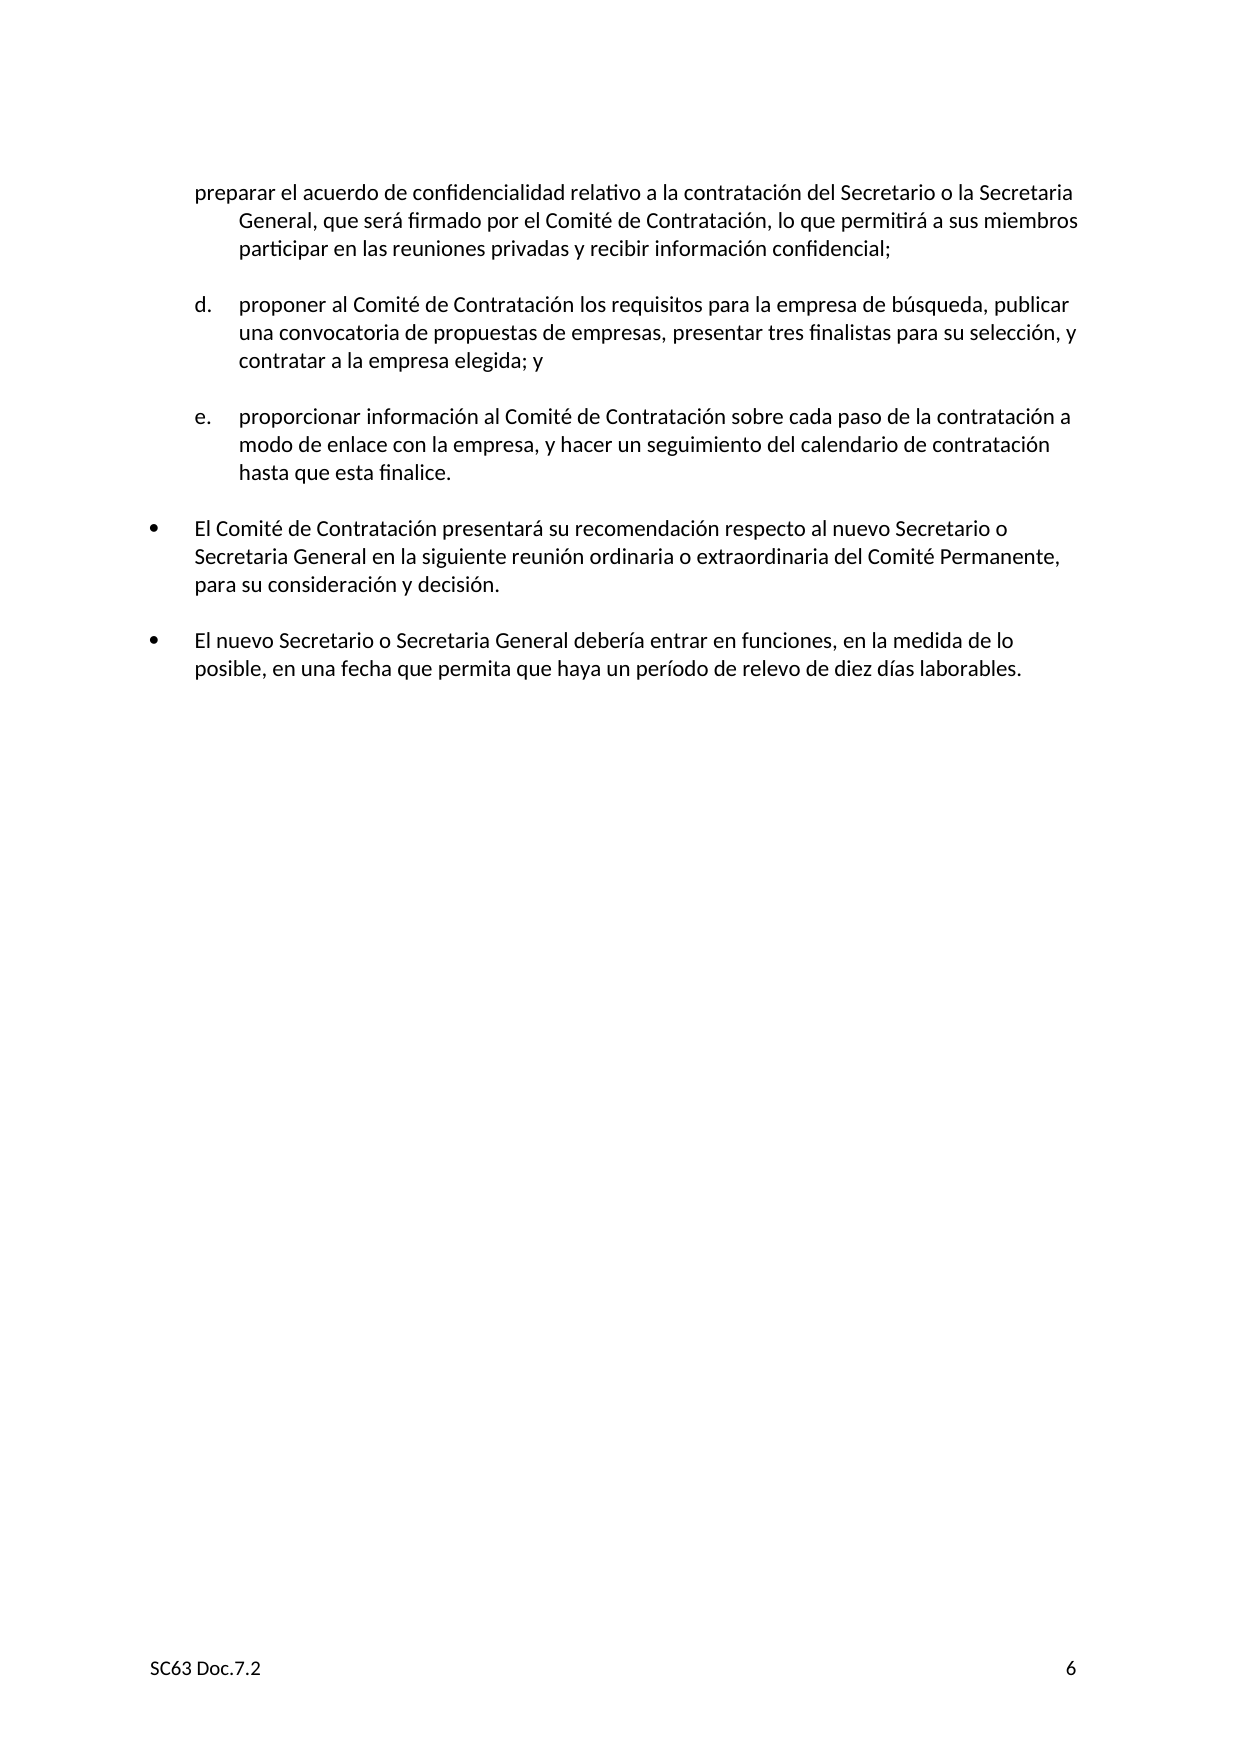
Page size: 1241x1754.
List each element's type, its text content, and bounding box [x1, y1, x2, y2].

list El nuevo Secretario o Secretaria General debería entrar en funciones, en la medida de lo posible, en una fecha que permita que haya un período de relevo de diez días laborables. [150, 626, 1090, 682]
text e. proporcionar información al Comité de Contratación sobre cada paso de la contratación a modo de enlace con la empresa, y hacer un seguimiento del calendario de contratación hasta que esta finalice. [194, 402, 1090, 486]
list El Comité de Contratación presentará su recomendación respecto al nuevo Secretario o Secretaria General en la siguiente reunión ordinaria o extraordinaria del Comité Permanente, para su consideración y decisión. [150, 514, 1090, 598]
text preparar el acuerdo de confidencialidad relativo a la contratación del Secretario o la Secretaria General, que será firmado por el Comité de Contratación, lo que permitirá a sus miembros participar en las reuniones privadas y recibir información confidencial; [194, 178, 1090, 262]
text d. proponer al Comité de Contratación los requisitos para la empresa de búsqueda, publicar una convocatoria de propuestas de empresas, presentar tres finalistas para su selección, y contratar a la empresa elegida; y [194, 290, 1090, 374]
